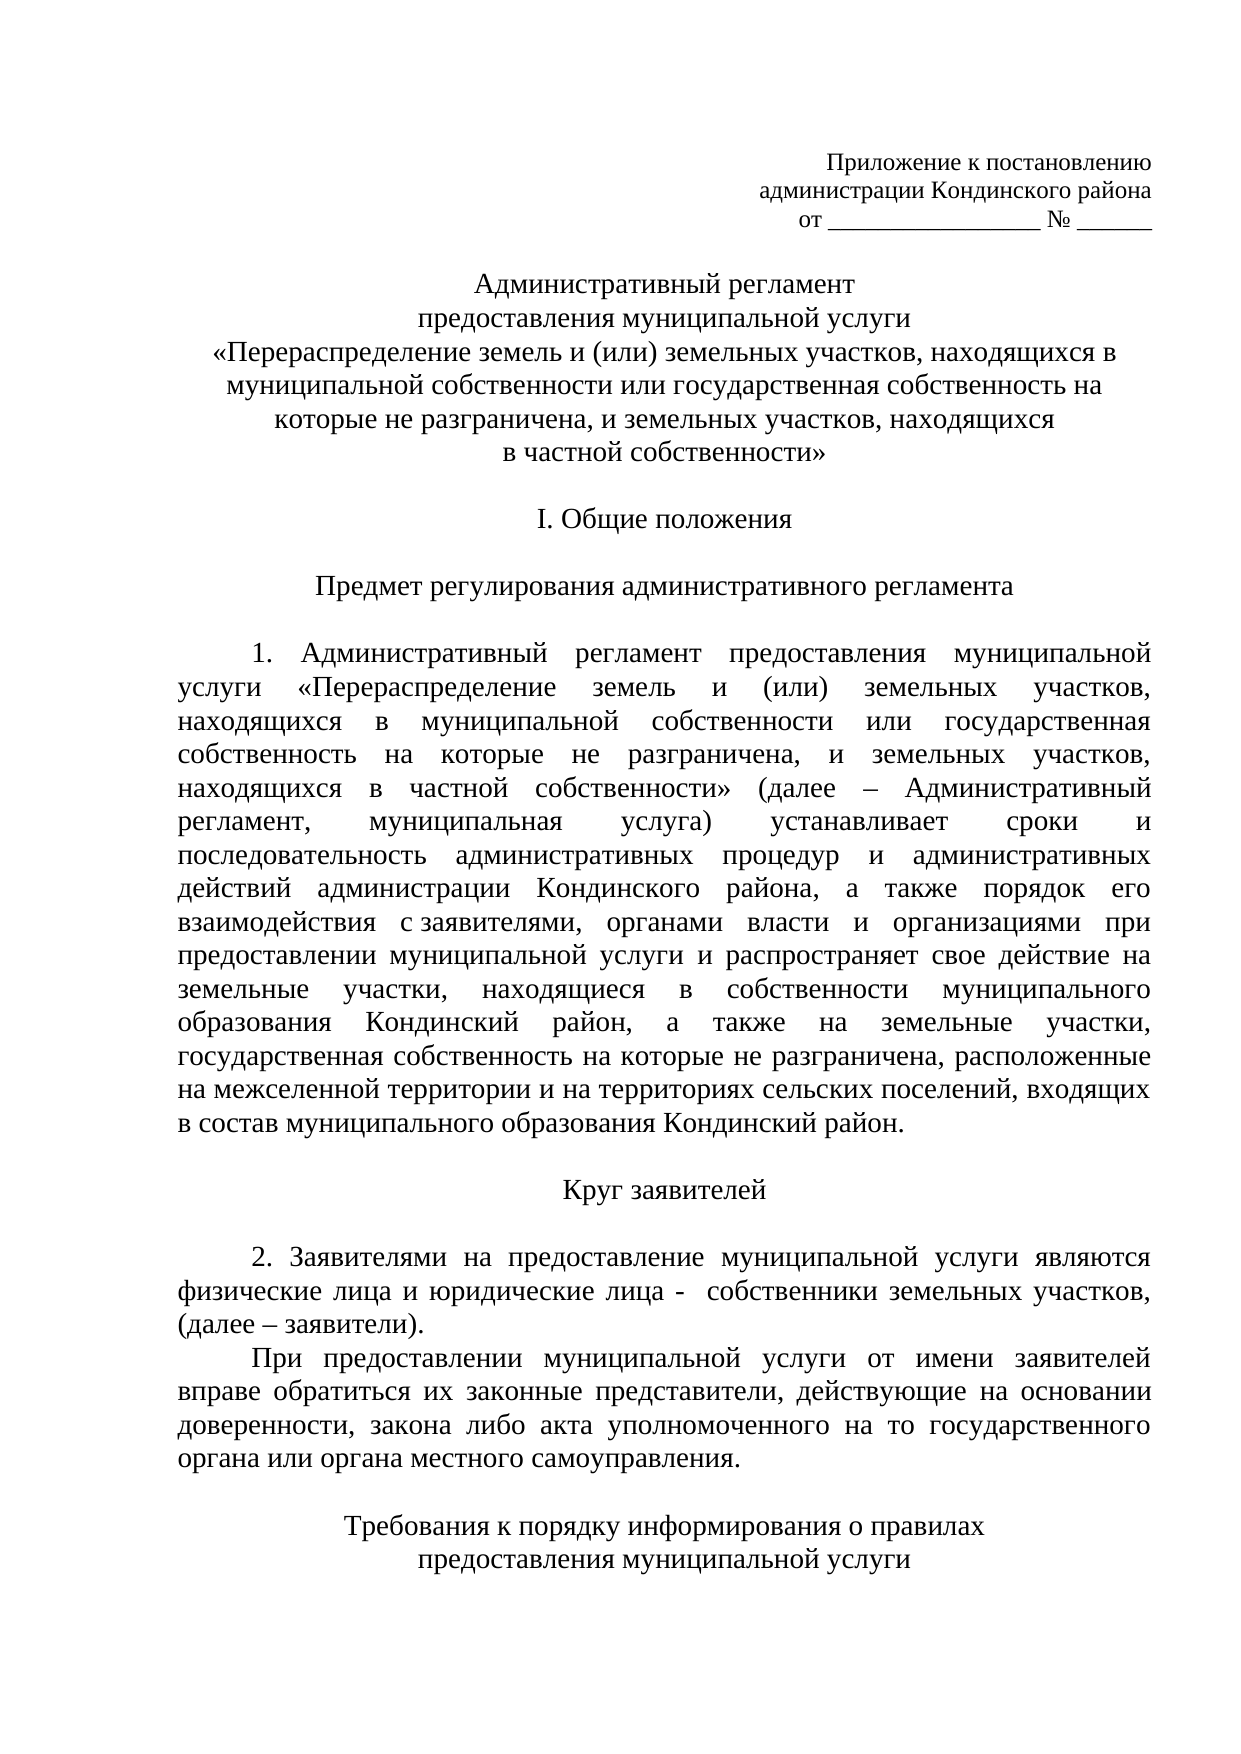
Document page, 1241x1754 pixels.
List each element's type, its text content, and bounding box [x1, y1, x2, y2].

text «Перераспределение земель и (или) земельных участков, находящихся в муниципальной собственности или государственная собственность на которые не разграничена, и земельных участков, находящихся [177, 334, 1152, 434]
text в частной собственности» [177, 434, 1152, 468]
text Предмет регулирования административного регламента [177, 568, 1152, 602]
text предоставления муниципальной услуги [177, 1541, 1152, 1575]
text 1. Административный регламент предоставления муниципальной услуги «Перераспределение земель и (или) земельных участков, находящихся в муниципальной собственности или государственная собственность на которые не разграничена, и земельных участков, находящихся в частной собственности» (далее – Административный регламент, муниципальная услуга) устанавливает сроки и последовательность административных процедур и административных действий администрации Кондинского района, а также порядок его взаимодействия с заявителями, органами власти и организациями при предоставлении муниципальной услуги и распространяет свое действие на земельные участки, находящиеся в собственности муниципального образования Кондинский район, а также на земельные участки, государственная собственность на которые не разграничена, расположенные на межселенной территории и на территориях сельских поселений, входящих в состав муниципального образования Кондинский район. [177, 636, 1152, 1139]
text Административный регламент [177, 267, 1152, 300]
text Приложение к постановлению [177, 147, 1152, 176]
text При предоставлении муниципальной услуги от имени заявителей вправе обратиться их законные представители, действующие на основании доверенности, закона либо акта уполномоченного на то государственного органа или органа местного самоуправления. [177, 1340, 1152, 1474]
text 2. Заявителями на предоставление муниципальной услуги являются физические лица и юридические лица - собственники земельных участков, (далее – заявители). [177, 1239, 1152, 1340]
text предоставления муниципальной услуги [177, 300, 1152, 334]
text I. Общие положения [177, 501, 1152, 535]
text Требования к порядку информирования о правилах [177, 1508, 1152, 1541]
text от _________________ № ______ [177, 204, 1152, 233]
text Круг заявителей [177, 1172, 1152, 1206]
text администрации Кондинского района [177, 176, 1152, 204]
